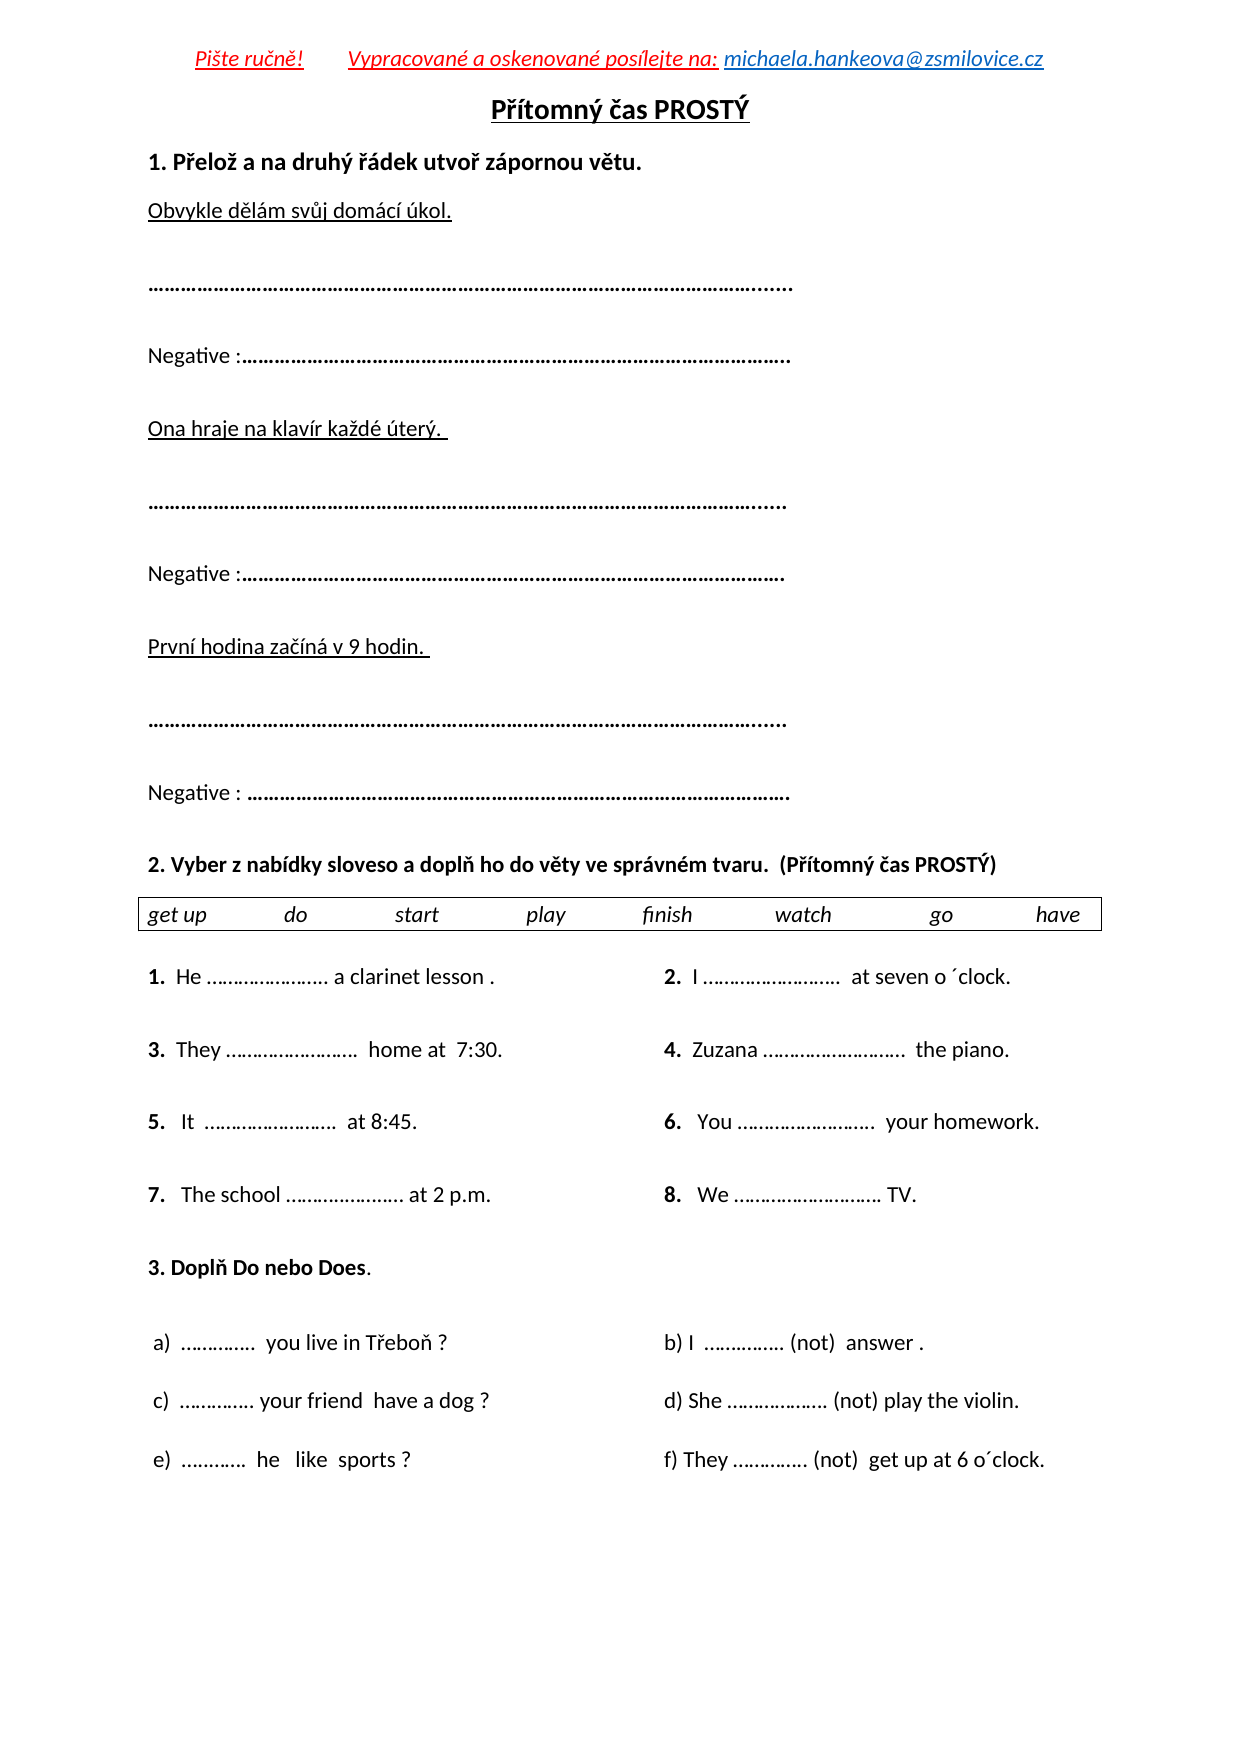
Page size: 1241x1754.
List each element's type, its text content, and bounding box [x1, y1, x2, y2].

text a) ………….. you live in Třeboň ? b) I …….…….. (not) answer . [148, 1328, 1093, 1356]
text 1. He ………………….. a clarinet lesson . 2. I …………………….. at seven o ´clock. [148, 962, 1093, 990]
text Obvykle dělám svůj domácí úkol. [148, 196, 1093, 224]
text Přítomný čas PROSTÝ [148, 91, 1093, 127]
text …………………………………………………………………………………………………...... [148, 705, 1093, 733]
text …………………………………………………………………………………………………....... [148, 269, 1093, 297]
text První hodina začíná v 9 hodin. [148, 632, 1093, 660]
text Negative :……………………………………………………………………………………….. [148, 341, 1093, 369]
text Pište ručně! Vypracované a oskenované posílejte na: michaela.hankeova@zsmilovice.cz [148, 44, 1093, 72]
text Ona hraje na klavír každé úterý. [148, 414, 1093, 442]
text 1. Přelož a na druhý řádek utvoř zápornou větu. [148, 146, 1093, 177]
text 3. Doplň Do nebo Does. [148, 1253, 1093, 1281]
text Negative : ………………………………………………………………………………………. [148, 778, 1093, 806]
text 7. The school ………..……..… at 2 p.m. 8. We ………………………. TV. [148, 1180, 1093, 1208]
text 5. It ……………………. at 8:45. 6. You …………………….. your homework. [148, 1107, 1093, 1136]
text Negative :………………………………………………………………………………………. [148, 559, 1093, 587]
text c) ………….. your friend have a dog ? d) She ………………. (not) play the violin. [148, 1386, 1093, 1414]
text 3. They ……………………. home at 7:30. 4. Zuzana ……………………… the piano. [148, 1035, 1093, 1063]
text get up do start play finish watch go have [139, 898, 1101, 930]
text …………………………………………………………………………………………………...... [148, 487, 1093, 515]
text e) …..……. he like sports ? f) They ………….. (not) get up at 6 o´clock. [148, 1445, 1093, 1473]
text 2. Vyber z nabídky sloveso a doplň ho do věty ve správném tvaru. (Přítomný čas PROSTÝ) [148, 850, 1093, 878]
